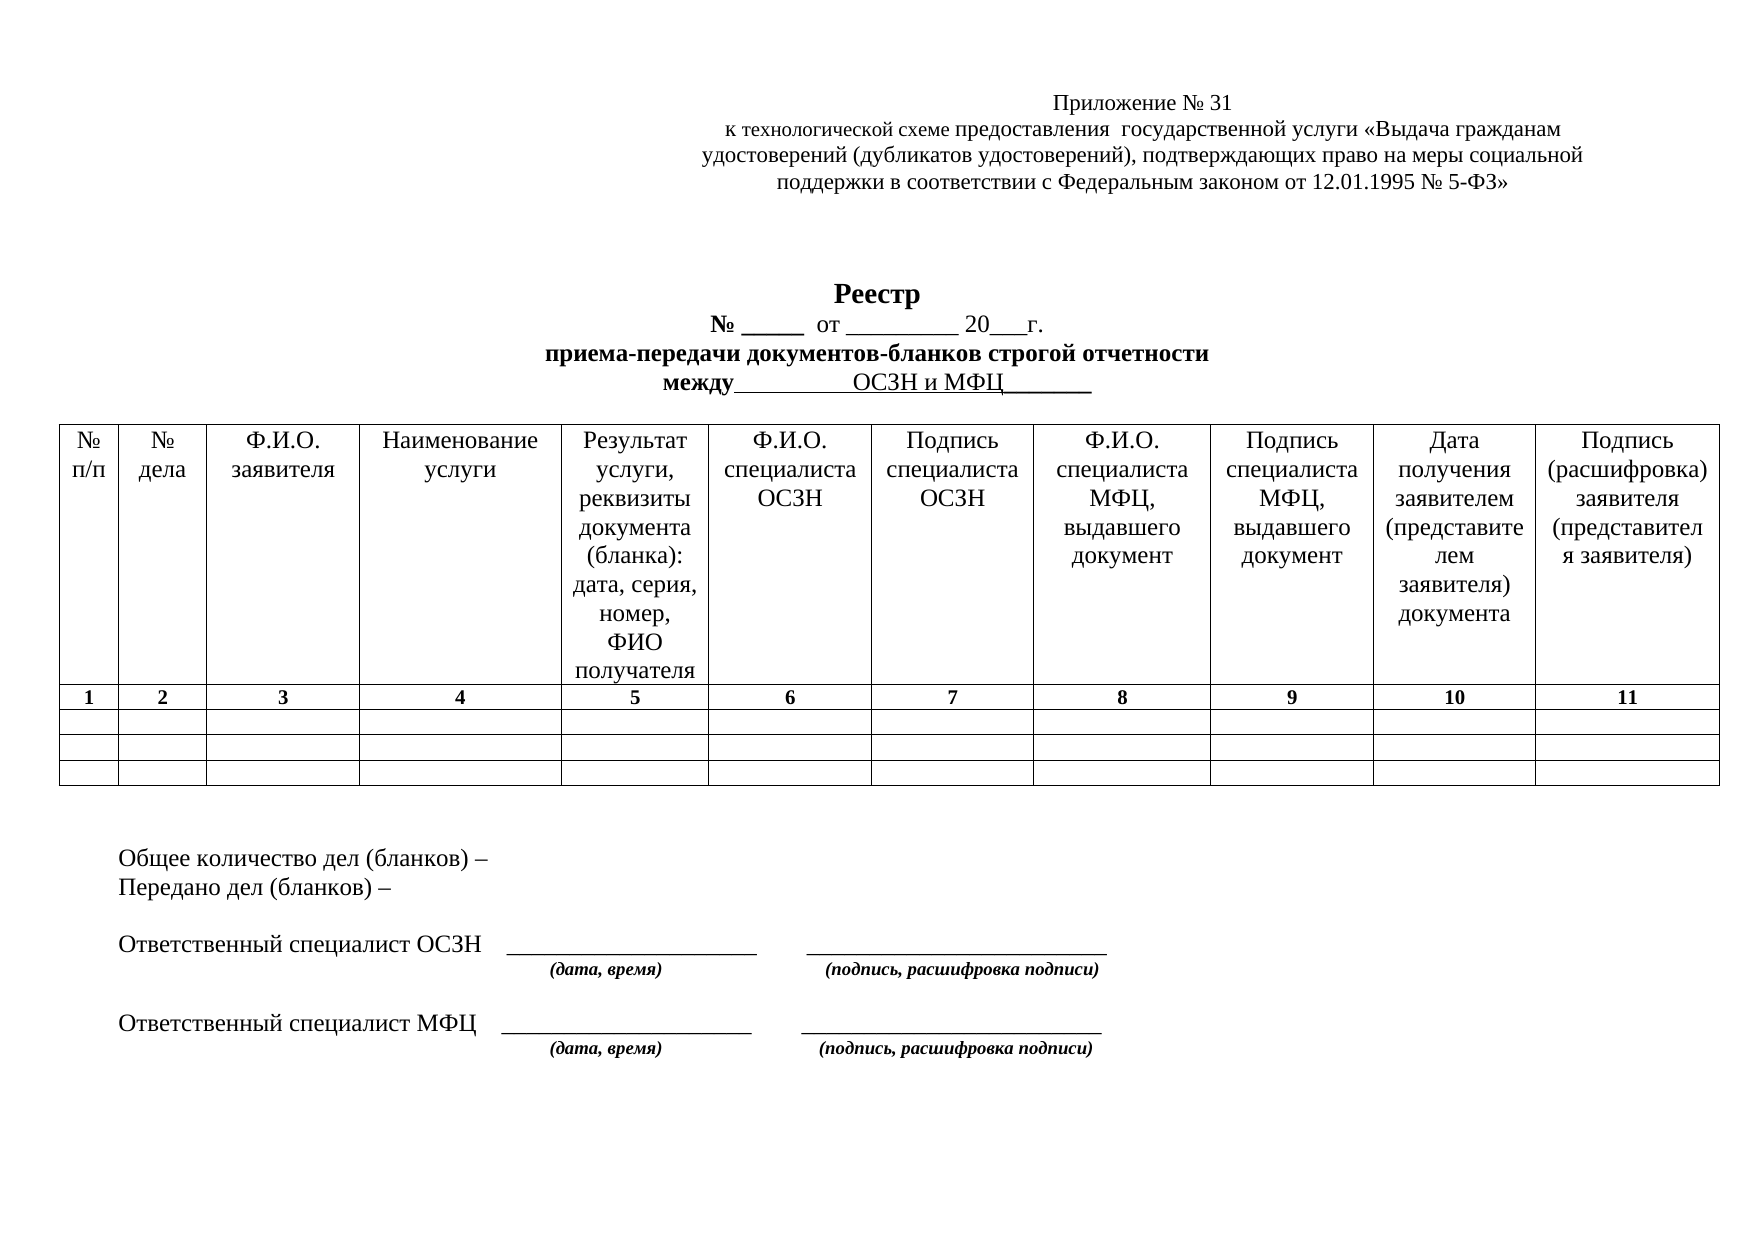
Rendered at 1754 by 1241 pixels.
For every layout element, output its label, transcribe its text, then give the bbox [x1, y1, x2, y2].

table_header Ф.И.О. заявителя [207, 425, 359, 684]
table_cell 9 [1211, 685, 1373, 709]
table_header Результат услуги, реквизиты документа (бланка): дата, серия, номер, ФИО получателя [562, 425, 708, 684]
table_cell [562, 735, 708, 759]
table_header № дела [119, 425, 206, 684]
table_cell 4 [360, 685, 561, 709]
table_header № п/п [60, 425, 118, 684]
table_cell 7 [872, 685, 1033, 709]
table_cell [1034, 735, 1210, 759]
table_cell 11 [1536, 685, 1719, 709]
table_cell [709, 735, 871, 759]
table_cell 2 [119, 685, 206, 709]
table_header Наименование услуги [360, 425, 561, 684]
table_cell [360, 735, 561, 759]
table_cell [709, 710, 871, 734]
table_cell [1536, 761, 1719, 784]
table_cell [119, 761, 206, 784]
table_header Подпись специалиста ОСЗН [872, 425, 1033, 684]
table_cell 5 [562, 685, 708, 709]
table_header Подпись специалиста МФЦ, выдавшего документ [1211, 425, 1373, 684]
table_cell 8 [1034, 685, 1210, 709]
table_header Ф.И.О. специалиста ОСЗН [709, 425, 871, 684]
table_cell [60, 735, 118, 759]
table_cell [207, 710, 359, 734]
text Передано дел (бланков) – [118, 872, 1636, 901]
table_cell [1211, 710, 1373, 734]
table_cell [872, 761, 1033, 784]
table_cell [1034, 710, 1210, 734]
text (дата, время) (подпись, расшифровка подписи) [118, 958, 1636, 980]
text приема-передачи документов-бланков строгой отчетности [118, 338, 1636, 367]
table_cell [1211, 735, 1373, 759]
text между ОСЗН и МФЦ_______ [118, 367, 1636, 396]
table_cell [119, 735, 206, 759]
table_cell [1536, 710, 1719, 734]
text (дата, время) (подпись, расшифровка подписи) [118, 1037, 1636, 1059]
table_cell [119, 710, 206, 734]
text № _____ от _________ 20___г. [118, 309, 1636, 338]
table_header Ф.И.О. специалиста МФЦ, выдавшего документ [1034, 425, 1210, 684]
table_cell [1034, 761, 1210, 784]
text Ответственный специалист МФЦ ____________________ ________________________ [118, 1008, 1636, 1037]
table_cell [1374, 710, 1535, 734]
table_cell [360, 710, 561, 734]
table_cell [207, 735, 359, 759]
table_cell [1211, 761, 1373, 784]
table_cell [872, 710, 1033, 734]
table_cell [207, 761, 359, 784]
table_cell [709, 761, 871, 784]
text Ответственный специалист ОСЗН ____________________ ________________________ [118, 929, 1636, 958]
table_cell [1374, 735, 1535, 759]
table_cell [1536, 735, 1719, 759]
table_cell 3 [207, 685, 359, 709]
table_cell [360, 761, 561, 784]
table_cell [1374, 761, 1535, 784]
text Общее количество дел (бланков) – [118, 843, 1636, 872]
table_cell 6 [709, 685, 871, 709]
table_cell 1 [60, 685, 118, 709]
table_cell [562, 710, 708, 734]
table_header Дата получения заявителем (представителем заявителя) документа [1374, 425, 1535, 684]
text Реестр [118, 276, 1636, 309]
table_cell [872, 735, 1033, 759]
table_header Подпись (расшифровка) заявителя (представителя заявителя) [1536, 425, 1719, 684]
table_cell [60, 761, 118, 784]
table_cell 10 [1374, 685, 1535, 709]
text Приложение № 31 [320, 89, 1636, 115]
table_cell [562, 761, 708, 784]
text к технологической схеме предоставления государственной услуги «Выдача гражданам удостоверений (дубликатов удостоверений), подтверждающих право на меры социальной поддержки в соответствии с Федеральным законом от 12.01.1995 № 5-ФЗ» [650, 115, 1636, 194]
table_cell [60, 710, 118, 734]
